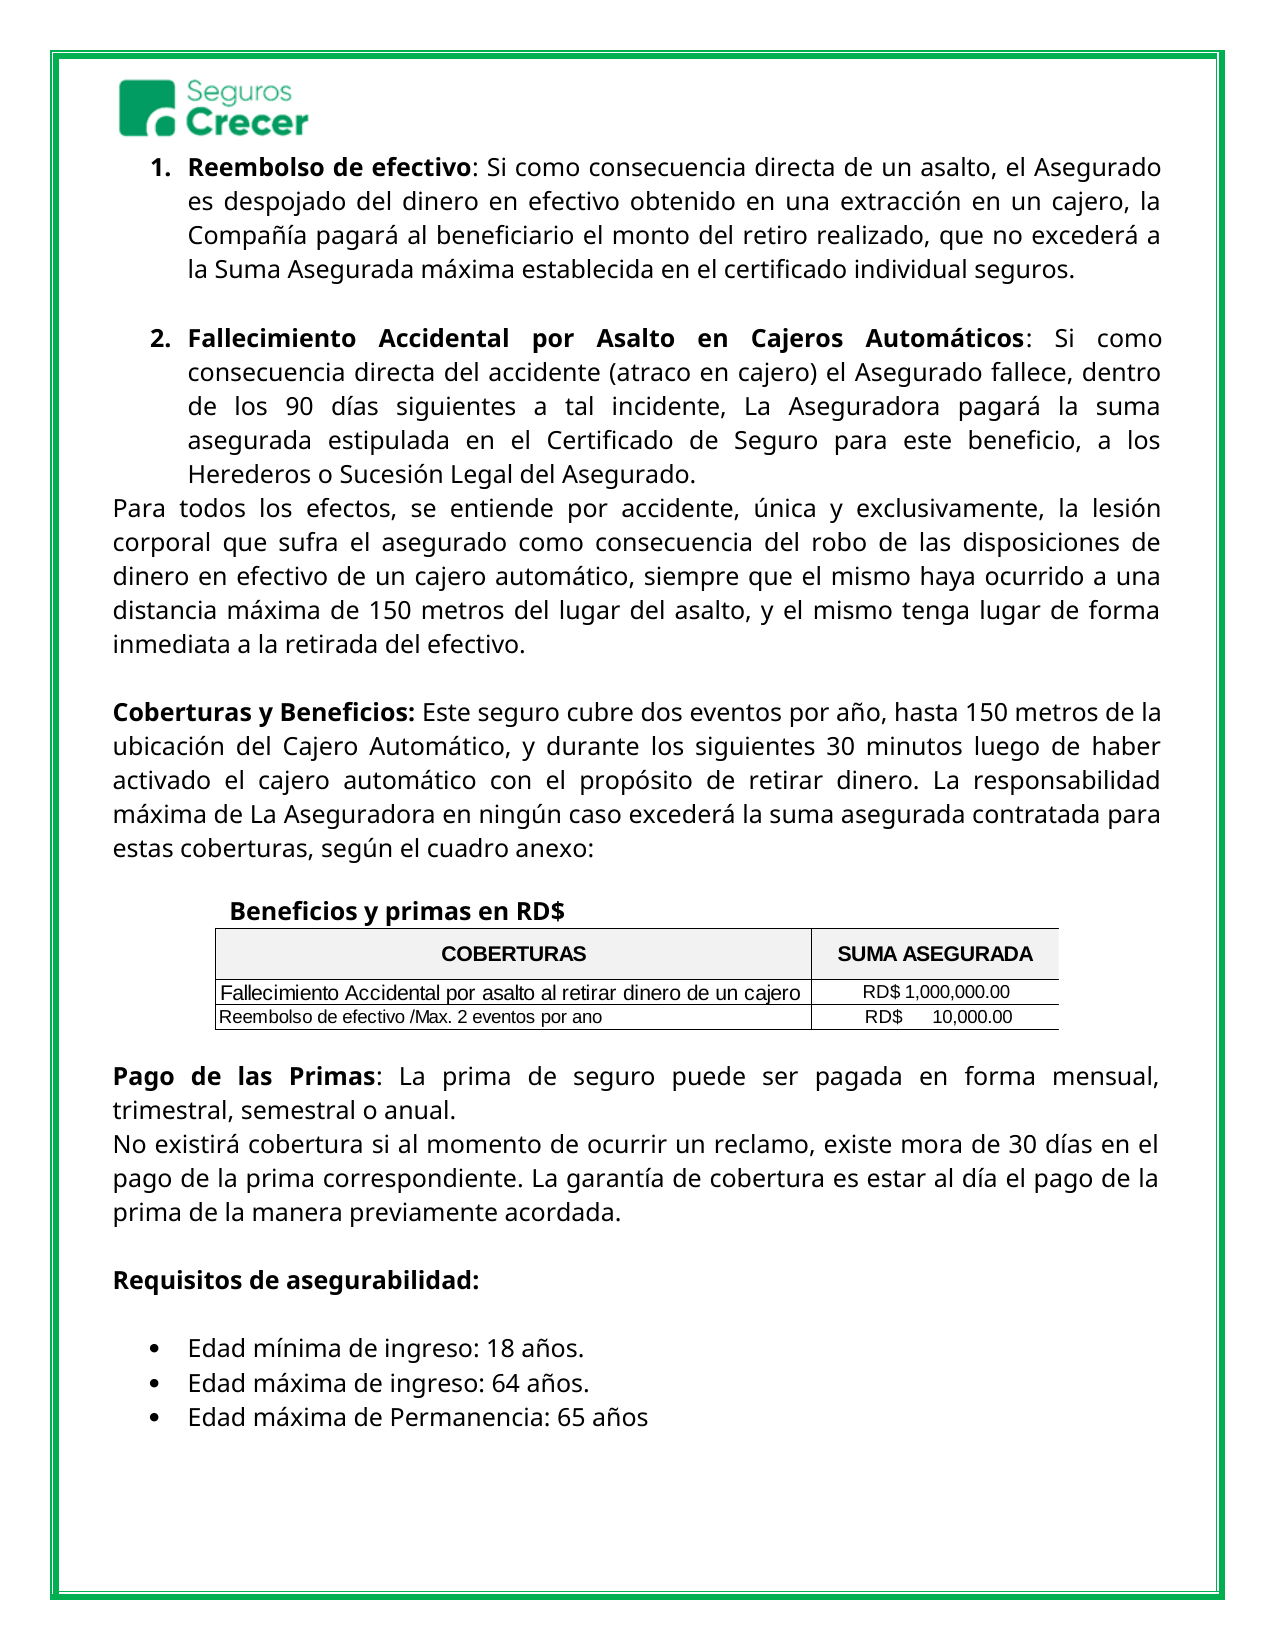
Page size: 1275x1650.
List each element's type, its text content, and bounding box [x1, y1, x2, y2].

list Edad máxima de Permanencia: 65 años [150, 1399, 1162, 1433]
text Coberturas y Beneficios: Este seguro cubre dos eventos por año, hasta 150 metros de la ubicación del Cajero Automático, y durante los siguientes 30 minutos luego de haber activado el cajero automático con el propósito de retirar dinero. La responsabilidad máxima de La Aseguradora en ningún caso excederá la suma asegurada contratada para estas coberturas, según el cuadro anexo: [112, 695, 1162, 865]
picture [112, 73, 315, 140]
text No existirá cobertura si al momento de ocurrir un reclamo, existe mora de 30 días en el pago de la prima correspondiente. La garantía de cobertura es estar al día el pago de la prima de la manera previamente acordada. [112, 1127, 1161, 1229]
text Para todos los efectos, se entiende por accidente, única y exclusivamente, la lesión corporal que sufra el asegurado como consecuencia del robo de las disposiciones de dinero en efectivo de un cajero automático, siempre que el mismo haya ocurrido a una distancia máxima de 150 metros del lugar del asalto, y el mismo tenga lugar de forma inmediata a la retirada del efectivo. [112, 491, 1162, 661]
list Reembolso de efectivo: Si como consecuencia directa de un asalto, el Asegurado es despojado del dinero en efectivo obtenido en una extracción en un cajero, la Compañía pagará al beneficiario el monto del retiro realizado, que no excederá a la Suma Asegurada máxima establecida en el certificado individual seguros. [150, 150, 1162, 286]
list Edad mínima de ingreso: 18 años. [150, 1331, 1162, 1365]
text Pago de las Primas: La prima de seguro puede ser pagada en forma mensual, trimestral, semestral o anual. [112, 1059, 1161, 1127]
text Requisitos de asegurabilidad: [112, 1263, 1162, 1297]
list Edad máxima de ingreso: 64 años. [150, 1365, 1162, 1399]
text Beneficios y primas en RD$ [112, 894, 1162, 928]
list Fallecimiento Accidental por Asalto en Cajeros Automáticos: Si como consecuencia directa del accidente (atraco en cajero) el Asegurado fallece, dentro de los 90 días siguientes a tal incidente, La Aseguradora pagará la suma asegurada estipulada en el Certificado de Seguro para este beneficio, a los Herederos o Sucesión Legal del Asegurado. [150, 320, 1162, 491]
